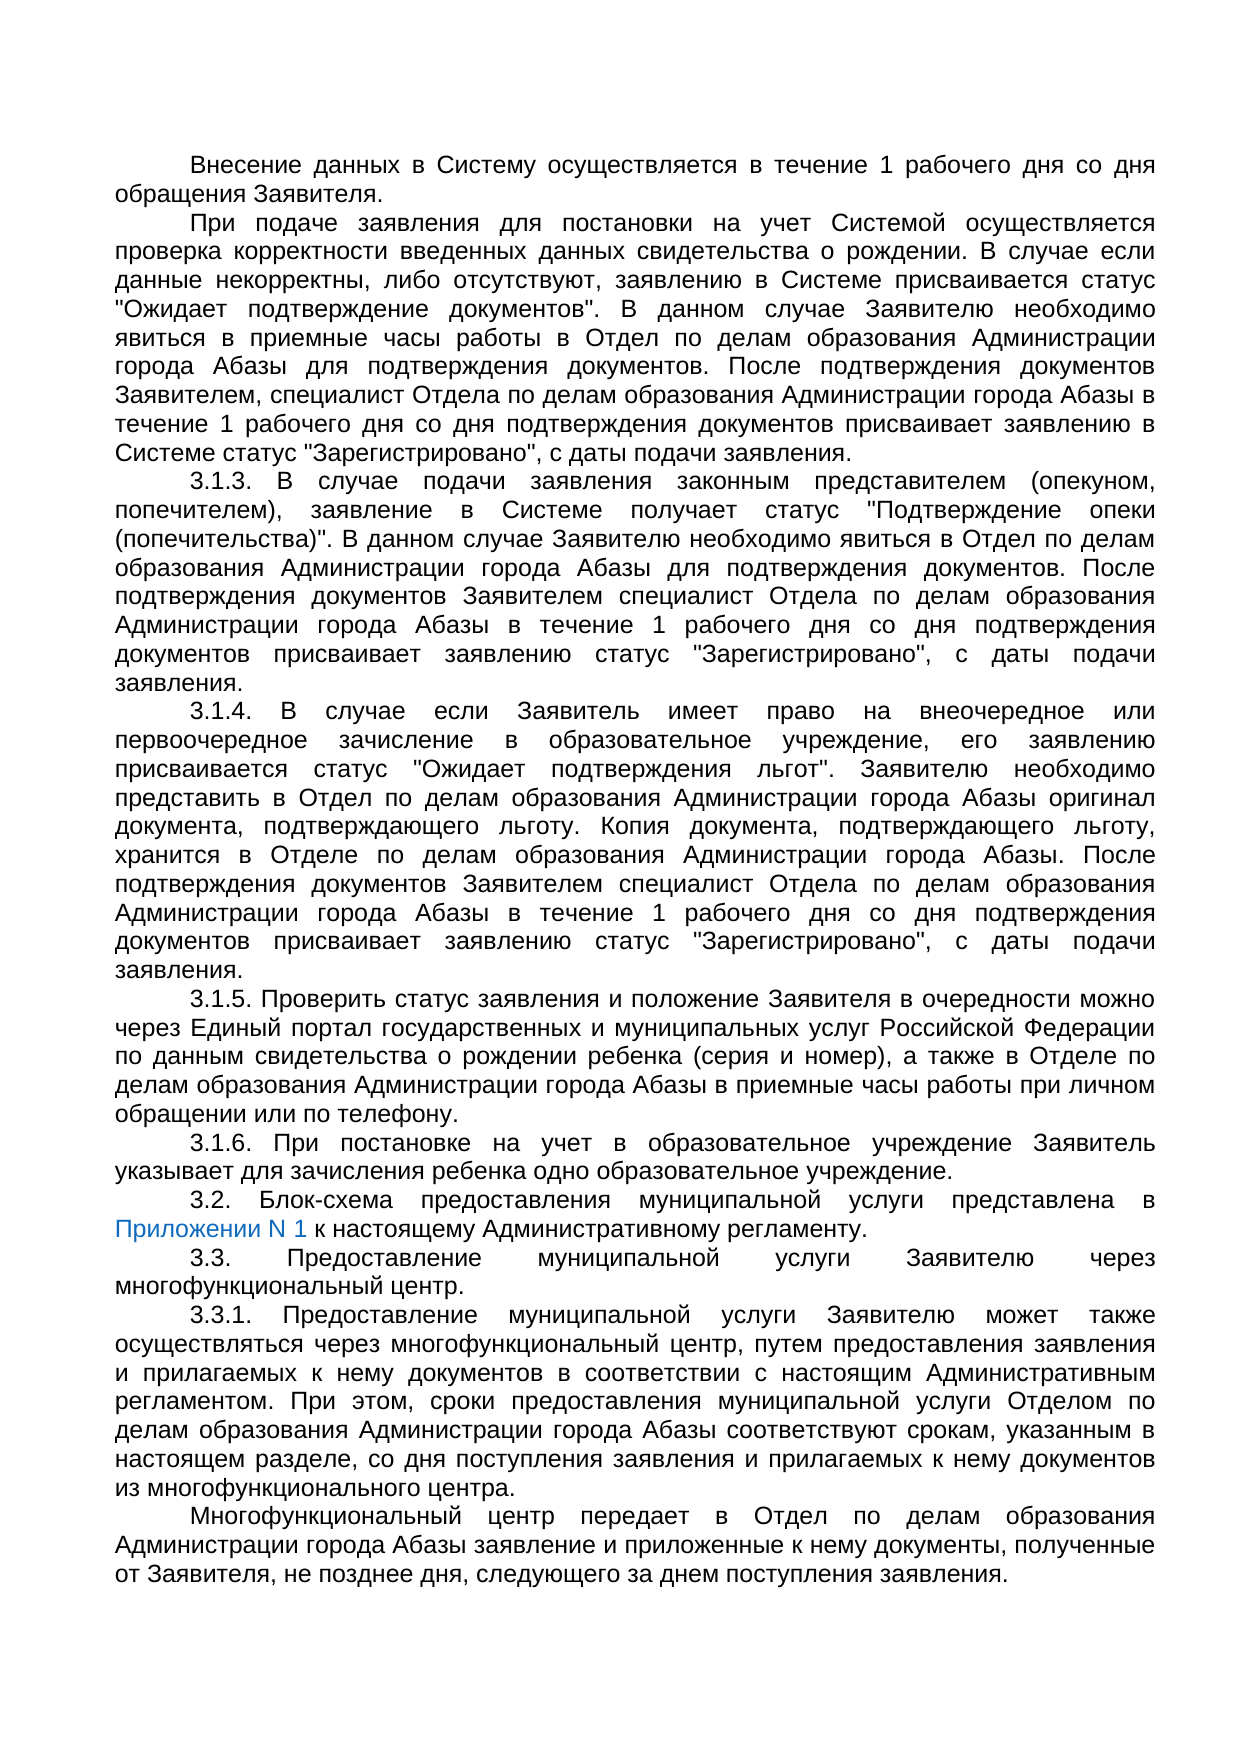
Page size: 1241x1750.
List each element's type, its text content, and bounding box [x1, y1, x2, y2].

text Внесение данных в Систему осуществляется в течение 1 рабочего дня со дня обращения Заявителя. [114, 150, 1157, 207]
text 3.2. Блок-схема предоставления муниципальной услуги представлена в Приложении N 1 к настоящему Административному регламенту. [114, 1185, 1157, 1242]
text При подаче заявления для постановки на учет Системой осуществляется проверка корректности введенных данных свидетельства о рождении. В случае если данные некорректны, либо отсутствуют, заявлению в Системе присваивается статус "Ожидает подтверждение документов". В данном случае Заявителю необходимо явиться в приемные часы работы в Отдел по делам образования Администрации города Абазы для подтверждения документов. После подтверждения документов Заявителем, специалист Отдела по делам образования Администрации города Абазы в течение 1 рабочего дня со дня подтверждения документов присваивает заявлению в Системе статус "Зарегистрировано", с даты подачи заявления. [114, 207, 1157, 466]
text 3.1.3. В случае подачи заявления законным представителем (опекуном, попечителем), заявление в Системе получает статус "Подтверждение опеки (попечительства)". В данном случае Заявителю необходимо явиться в Отдел по делам образования Администрации города Абазы для подтверждения документов. После подтверждения документов Заявителем специалист Отдела по делам образования Администрации города Абазы в течение 1 рабочего дня со дня подтверждения документов присваивает заявлению статус "Зарегистрировано", с даты подачи заявления. [114, 466, 1157, 696]
text Многофункциональный центр передает в Отдел по делам образования Администрации города Абазы заявление и приложенные к нему документы, полученные от Заявителя, не позднее дня, следующего за днем поступления заявления. [114, 1501, 1157, 1587]
text 3.1.4. В случае если Заявитель имеет право на внеочередное или первоочередное зачисление в образовательное учреждение, его заявлению присваивается статус "Ожидает подтверждения льгот". Заявителю необходимо представить в Отдел по делам образования Администрации города Абазы оригинал документа, подтверждающего льготу. Копия документа, подтверждающего льготу, хранится в Отделе по делам образования Администрации города Абазы. После подтверждения документов Заявителем специалист Отдела по делам образования Администрации города Абазы в течение 1 рабочего дня со дня подтверждения документов присваивает заявлению статус "Зарегистрировано", с даты подачи заявления. [114, 696, 1157, 984]
text 3.3. Предоставление муниципальной услуги Заявителю через многофункциональный центр. [114, 1242, 1157, 1300]
text 3.3.1. Предоставление муниципальной услуги Заявителю может также осуществляться через многофункциональный центр, путем предоставления заявления и прилагаемых к нему документов в соответствии с настоящим Административным регламентом. При этом, сроки предоставления муниципальной услуги Отделом по делам образования Администрации города Абазы соответствуют срокам, указанным в настоящем разделе, со дня поступления заявления и прилагаемых к нему документов из многофункционального центра. [114, 1300, 1157, 1501]
text 3.1.6. При постановке на учет в образовательное учреждение Заявитель указывает для зачисления ребенка одно образовательное учреждение. [114, 1127, 1157, 1185]
text 3.1.5. Проверить статус заявления и положение Заявителя в очередности можно через Единый портал государственных и муниципальных услуг Российской Федерации по данным свидетельства о рождении ребенка (серия и номер), а также в Отделе по делам образования Администрации города Абазы в приемные часы работы при личном обращении или по телефону. [114, 984, 1157, 1127]
